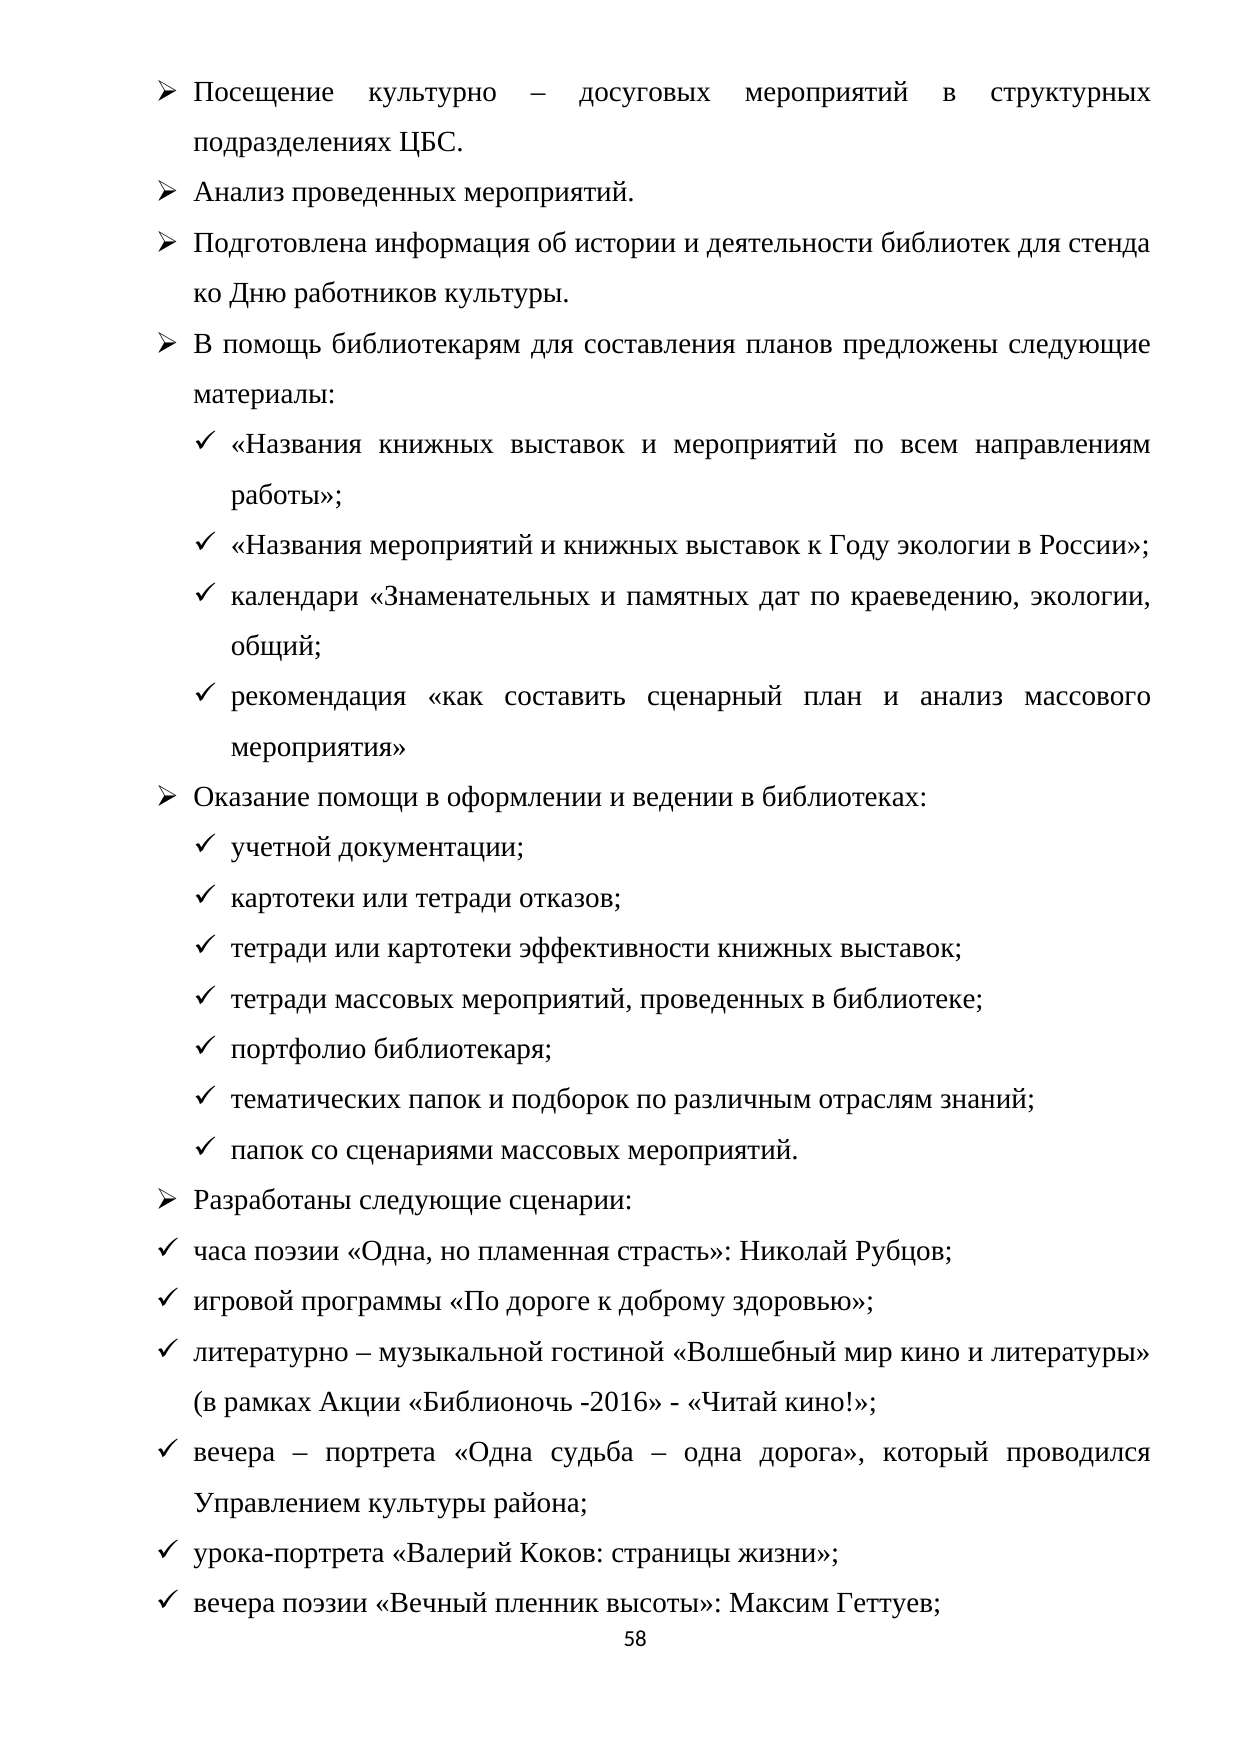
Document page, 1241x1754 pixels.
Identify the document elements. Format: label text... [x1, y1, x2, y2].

list часа поэзии «Одна, но пламенная страсть»: Николай Рубцов; [156, 1233, 1152, 1266]
list «Названия мероприятий и книжных выставок к Году экологии в России»; [193, 527, 1152, 561]
list «Названия книжных выставок и мероприятий по всем направлениям работы»; [193, 426, 1152, 510]
list вечера поэзии «Вечный пленник высоты»: Максим Геттуев; [156, 1586, 1152, 1619]
list игровой программы «По дороге к доброму здоровью»; [156, 1283, 1152, 1317]
list вечера – портрета «Одна судьба – одна дорога», который проводился Управлением культуры района; [156, 1434, 1152, 1518]
list тетради или картотеки эффективности книжных выставок; [193, 930, 1152, 964]
list В помощь библиотекарям для составления планов предложены следующие материалы: [156, 326, 1152, 410]
list тетради массовых мероприятий, проведенных в библиотеке; [193, 981, 1152, 1014]
list Анализ проведенных мероприятий. [156, 174, 1152, 208]
list литературно – музыкальной гостиной «Волшебный мир кино и литературы» (в рамках Акции «Библионочь -2016» - «Читай кино!»; [156, 1334, 1152, 1418]
list папок со сценариями массовых мероприятий. [193, 1132, 1152, 1166]
list Подготовлена информация об истории и деятельности библиотек для стенда ко Дню работников культуры. [156, 225, 1152, 309]
list Разработаны следующие сценарии: [156, 1182, 1152, 1216]
list календари «Знаменательных и памятных дат по краеведению, экологии, общий; [193, 578, 1152, 662]
list Посещение культурно – досуговых мероприятий в структурных подразделениях ЦБС. [156, 74, 1152, 158]
list учетной документации; [193, 829, 1152, 863]
list тематических папок и подборок по различным отраслям знаний; [193, 1082, 1152, 1115]
list Оказание помощи в оформлении и ведении в библиотеках: [156, 779, 1152, 813]
list портфолио библиотекаря; [193, 1031, 1152, 1065]
list рекомендация «как составить сценарный план и анализ массового мероприятия» [193, 678, 1152, 762]
list картотеки или тетради отказов; [193, 880, 1152, 913]
list урока-портрета «Валерий Коков: страницы жизни»; [156, 1535, 1152, 1569]
